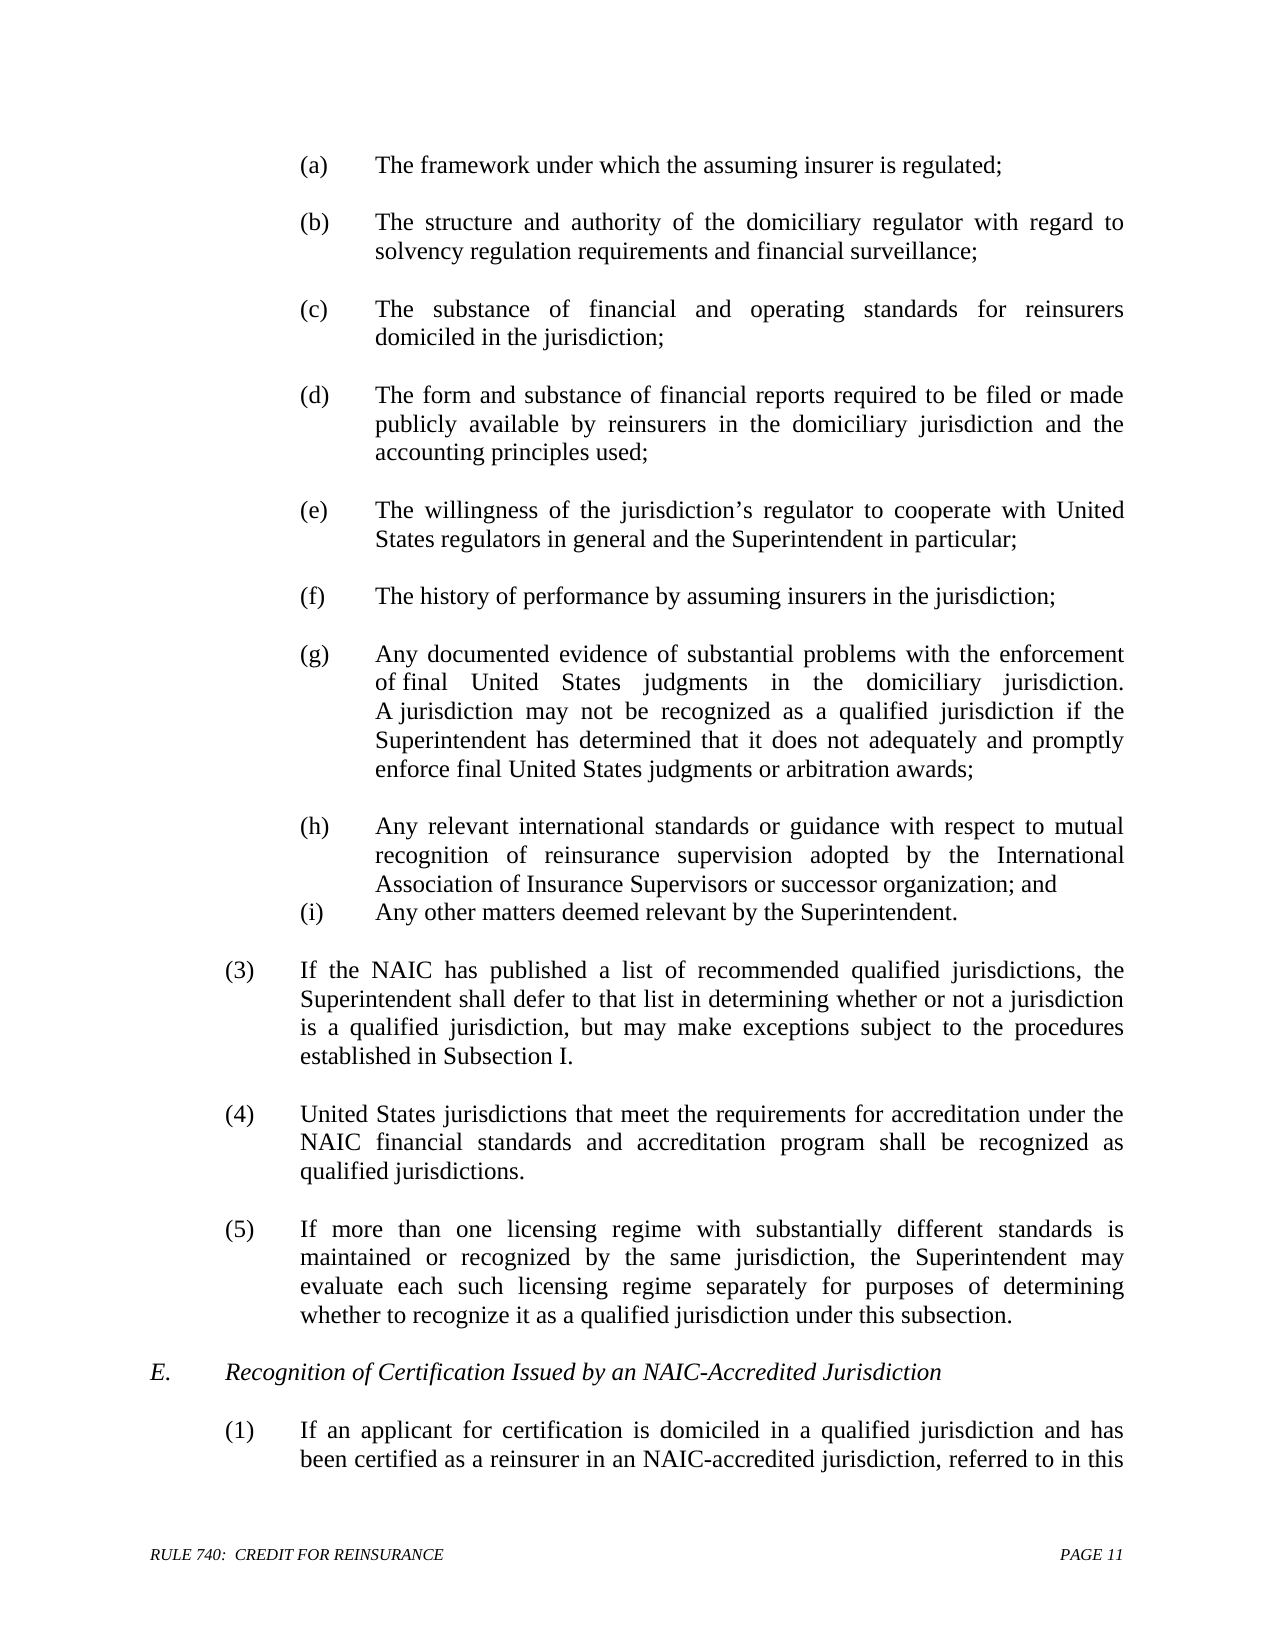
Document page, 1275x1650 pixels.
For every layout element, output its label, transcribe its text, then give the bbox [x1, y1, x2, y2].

text (g) Any documented evidence of substantial problems with the enforcement of final United States judgments in the domiciliary jurisdiction. A jurisdiction may not be recognized as a qualified jurisdiction if the Superintendent has determined that it does not adequately and promptly enforce final United States judgments or arbitration awards; [300, 639, 1125, 782]
text (e) The willingness of the jurisdiction’s regulator to cooperate with United States regulators in general and the Superintendent in particular; [300, 495, 1125, 552]
text (c) The substance of financial and operating standards for reinsurers domiciled in the jurisdiction; [300, 294, 1125, 351]
text (h) Any relevant international standards or guidance with respect to mutual recognition of reinsurance supervision adopted by the International Association of Insurance Supervisors or successor organization; and [300, 811, 1125, 897]
text (d) The form and substance of financial reports required to be filed or made publicly available by reinsurers in the domiciliary jurisdiction and the accounting principles used; [300, 380, 1125, 466]
text (a) The framework under which the assuming insurer is regulated; [300, 150, 1125, 179]
text (i) Any other matters deemed relevant by the Superintendent. [300, 897, 1125, 926]
text (b) The structure and authority of the domiciliary regulator with regard to solvency regulation requirements and financial surveillance; [300, 207, 1125, 265]
text (f) The history of performance by assuming insurers in the jurisdiction; [300, 581, 1125, 610]
text (4) United States jurisdictions that meet the requirements for accreditation under the NAIC financial standards and accreditation program shall be recognized as qualified jurisdictions. [225, 1099, 1125, 1185]
text (5) If more than one licensing regime with substantially different standards is maintained or recognized by the same jurisdiction, the Superintendent may evaluate each such licensing regime separately for purposes of determining whether to recognize it as a qualified jurisdiction under this subsection. [225, 1214, 1125, 1329]
text E. Recognition of Certification Issued by an NAIC-Accredited Jurisdiction [150, 1357, 1125, 1386]
text (3) If the NAIC has published a list of recommended qualified jurisdictions, the Superintendent shall defer to that list in determining whether or not a jurisdiction is a qualified jurisdiction, but may make exceptions subject to the procedures established in Subsection I. [225, 955, 1125, 1070]
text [225, 1415, 1125, 1472]
